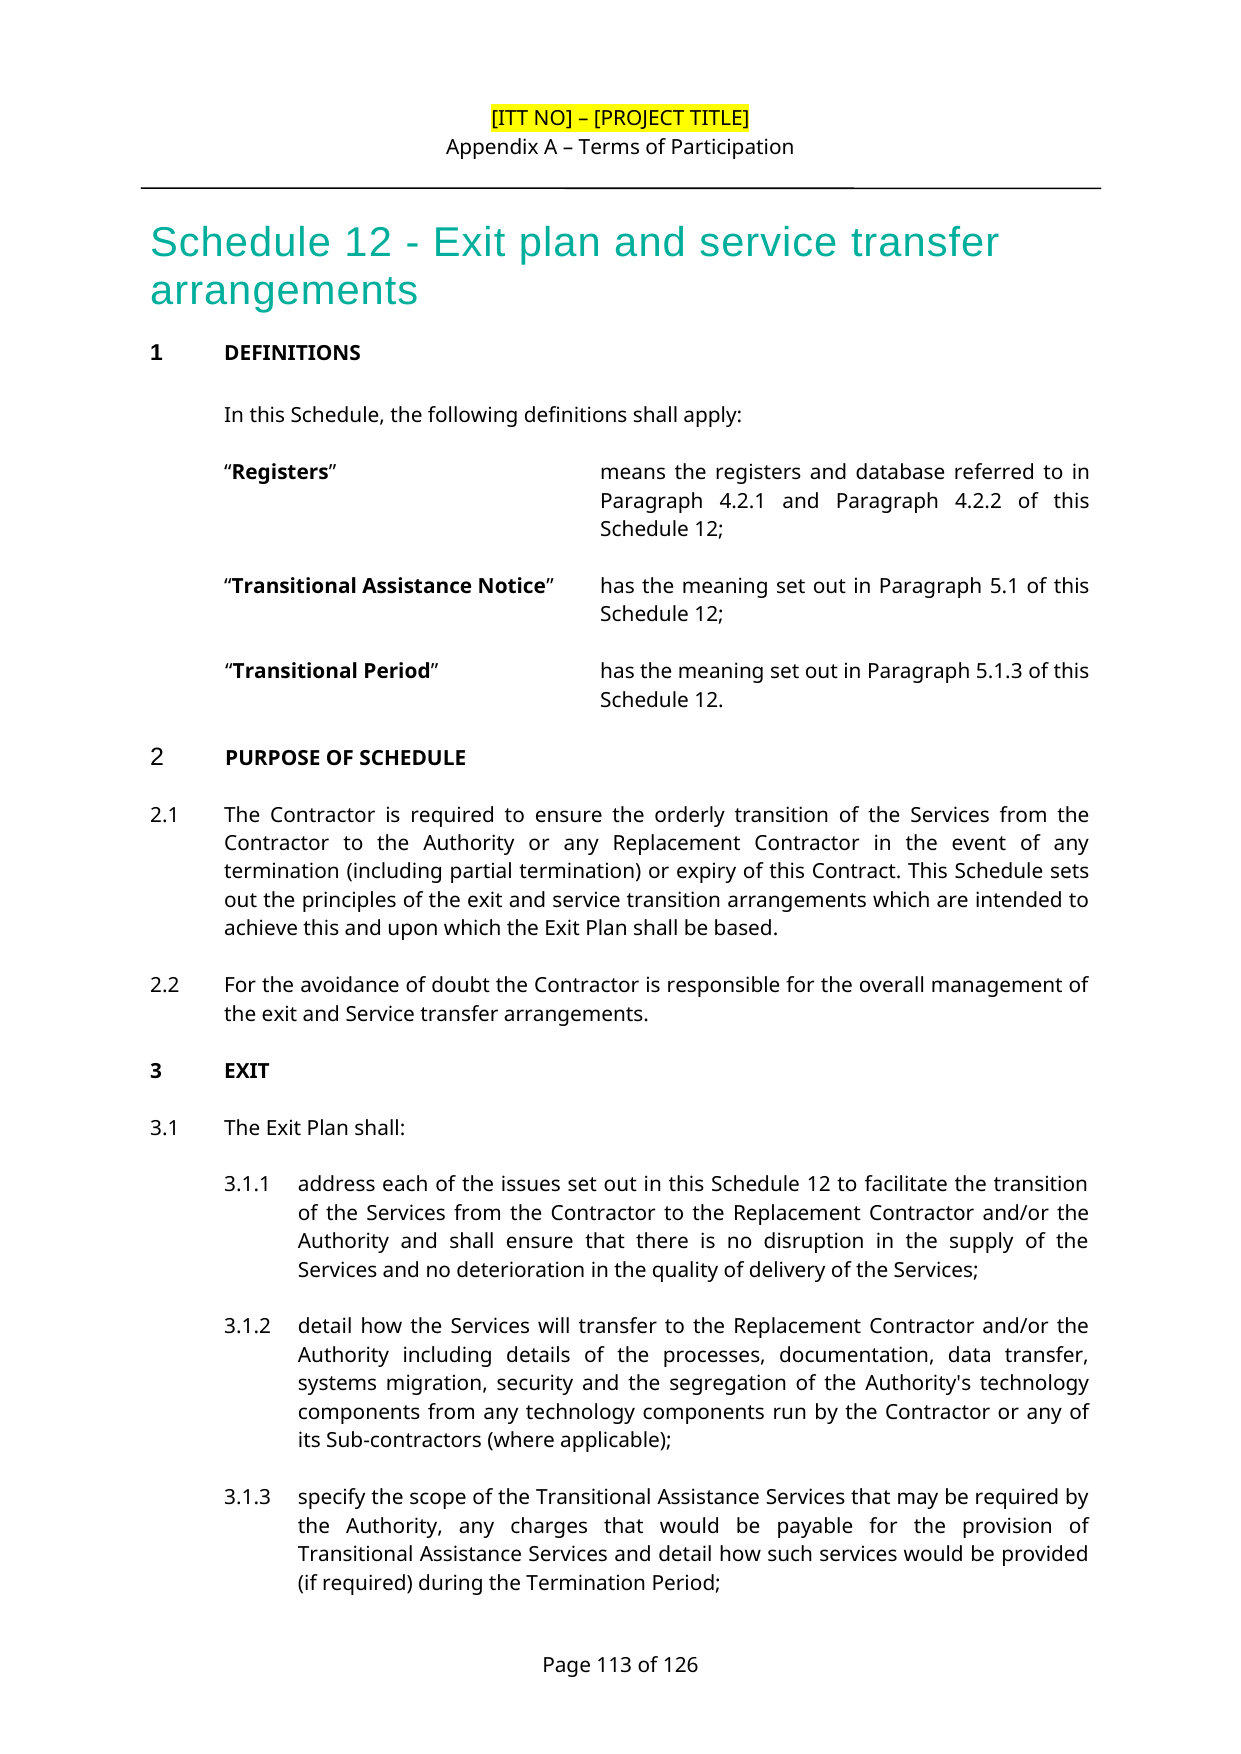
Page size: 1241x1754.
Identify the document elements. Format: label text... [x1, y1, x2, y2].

text Schedule 12 - Exit plan and service transfer arrangements [150, 217, 1090, 313]
list detail how the Services will transfer to the Replacement Contractor and/or the Authority including details of the processes, documentation, data transfer, systems migration, security and the segregation of the Authority's technology components from any technology components run by the Contractor or any of its Sub-contractors (where applicable); [224, 1312, 1090, 1454]
list address each of the issues set out in this Schedule 12 to facilitate the transition of the Services from the Contractor to the Replacement Contractor and/or the Authority and shall ensure that there is no disruption in the supply of the Services and no deterioration in the quality of delivery of the Services; [224, 1169, 1090, 1283]
text In this Schedule, the following definitions shall apply: [150, 401, 1090, 429]
text “Registers” means the registers and database referred to in Paragraph 4.2.1 and Paragraph 4.2.2 of this Schedule 12; [224, 457, 1090, 543]
list 2.1 The Contractor is required to ensure the orderly transition of the Services from the Contractor to the Authority or any Replacement Contractor in the event of any termination (including partial termination) or expiry of this Contract. This Schedule sets out the principles of the exit and service transition arrangements which are intended to achieve this and upon which the Exit Plan shall be based. [150, 800, 1090, 942]
text “Transitional Assistance Notice” has the meaning set out in Paragraph 5.1 of this Schedule 12; [224, 571, 1090, 628]
list For the avoidance of doubt the Contractor is responsible for the overall management of the exit and Service transfer arrangements. [150, 970, 1090, 1027]
list EXIT [150, 1056, 1090, 1084]
text PURPOSE OF SCHEDULE [150, 742, 1090, 771]
list The Exit Plan shall: [150, 1113, 1090, 1141]
text “Transitional Period” has the meaning set out in Paragraph 5.1.3 of this Schedule 12. [225, 656, 1090, 713]
list specify the scope of the Transitional Assistance Services that may be required by the Authority, any charges that would be payable for the provision of Transitional Assistance Services and detail how such services would be provided (if required) during the Termination Period; [224, 1482, 1090, 1596]
text DEFINITIONS [150, 338, 1090, 366]
